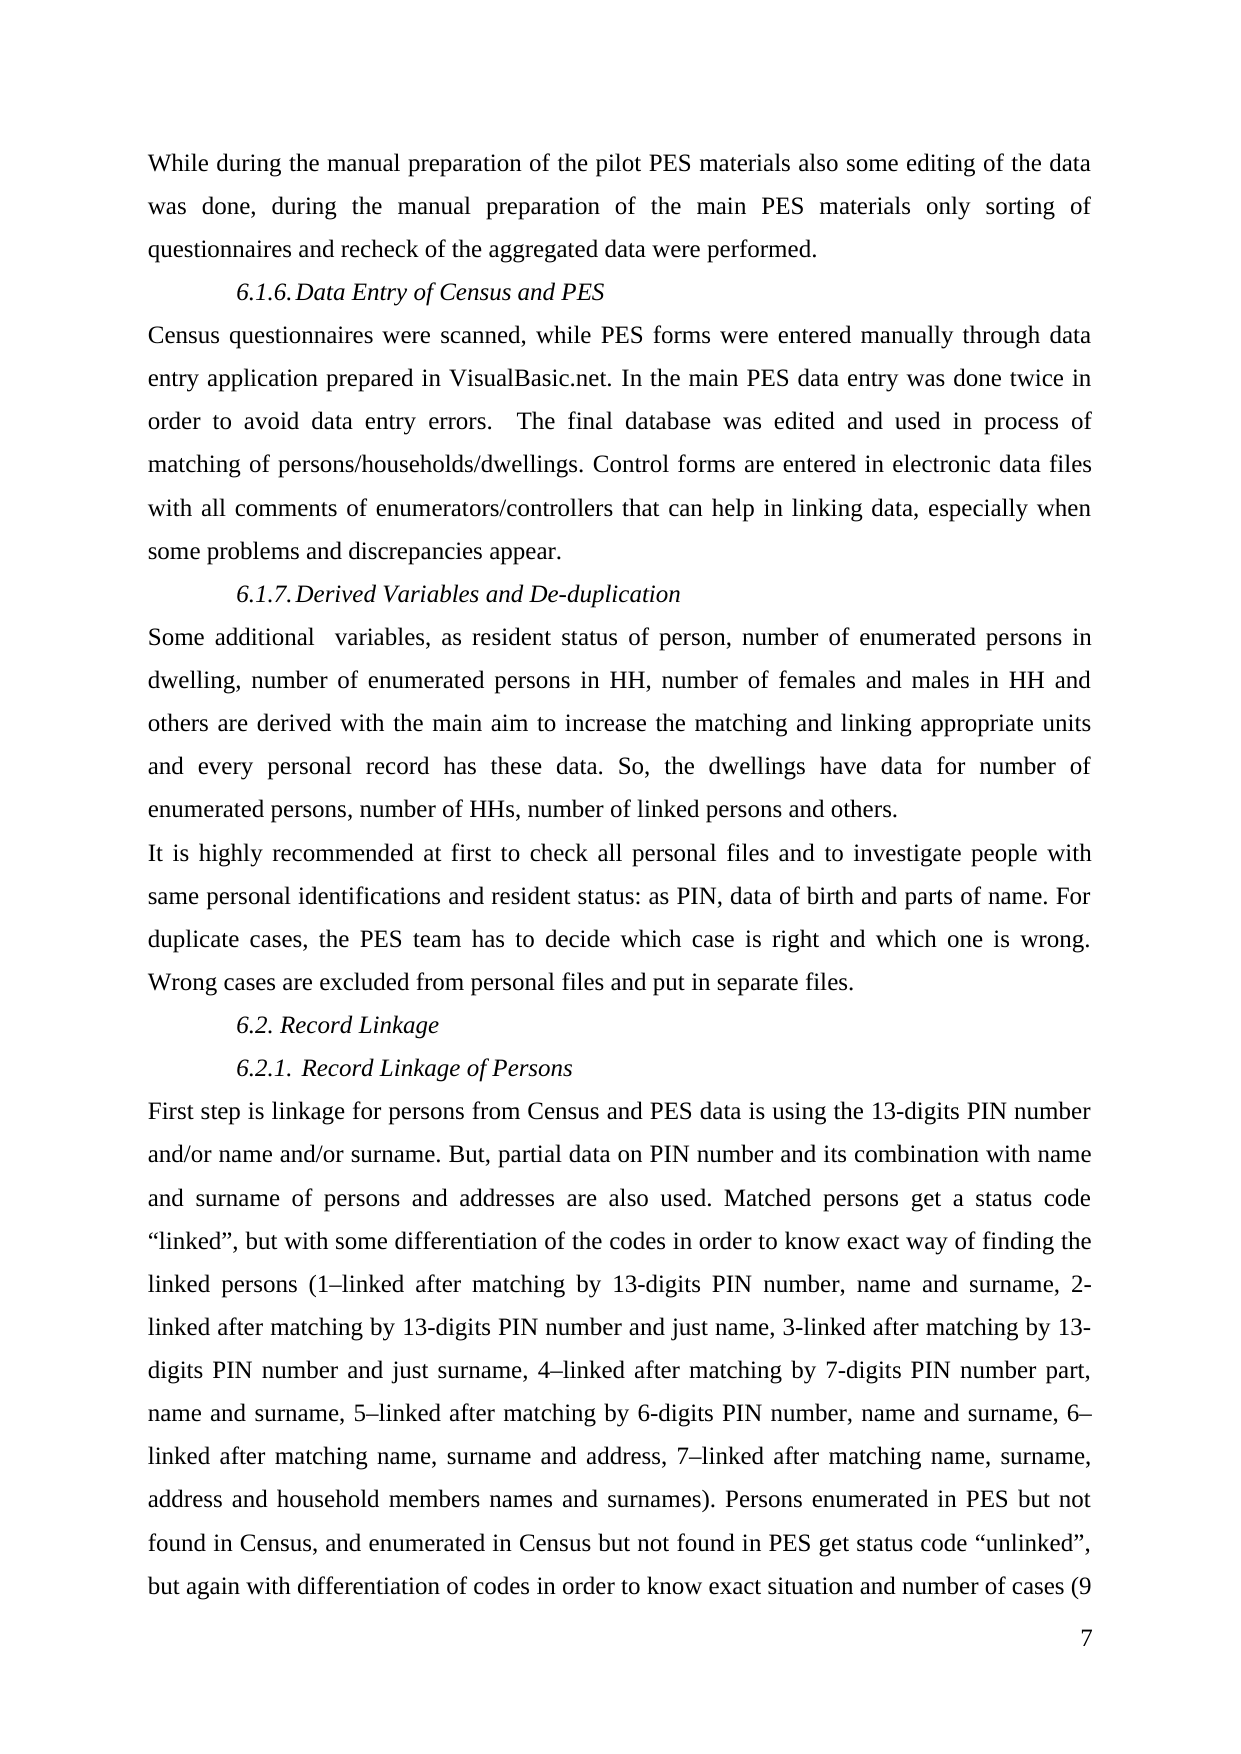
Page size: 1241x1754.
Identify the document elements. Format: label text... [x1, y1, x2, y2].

text It is highly recommended at first to check all personal files and to investigate people with same personal identifications and resident status: as PIN, data of birth and parts of name. For duplicate cases, the PES team has to decide which case is right and which one is wrong. Wrong cases are excluded from personal files and put in separate files. [148, 838, 1093, 996]
text Census questionnaires were scanned, while PES forms were entered manually through data entry application prepared in VisualBasic.net. In the main PES data entry was done twice in order to avoid data entry errors. The final database was edited and used in process of matching of persons/households/dwellings. Control forms are entered in electronic data files with all comments of enumerators/controllers that can help in linking data, especially when some problems and discrepancies appear. [148, 320, 1093, 564]
list Record Linkage of Persons [236, 1053, 1093, 1082]
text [148, 1096, 1093, 1599]
list Data Entry of Census and PES [236, 277, 1093, 306]
text While during the manual preparation of the pilot PES materials also some editing of the data was done, during the manual preparation of the main PES materials only sorting of questionnaires and recheck of the aggregated data were performed. [148, 148, 1093, 263]
text 6.2. Record Linkage [236, 1010, 1093, 1039]
text Some additional variables, as resident status of person, number of enumerated persons in dwelling, number of enumerated persons in HH, number of females and males in HH and others are derived with the main aim to increase the matching and linking appropriate units and every personal record has these data. So, the dwellings have data for number of enumerated persons, number of HHs, number of linked persons and others. [148, 622, 1093, 823]
list Derived Variables and De-duplication [236, 579, 1093, 608]
